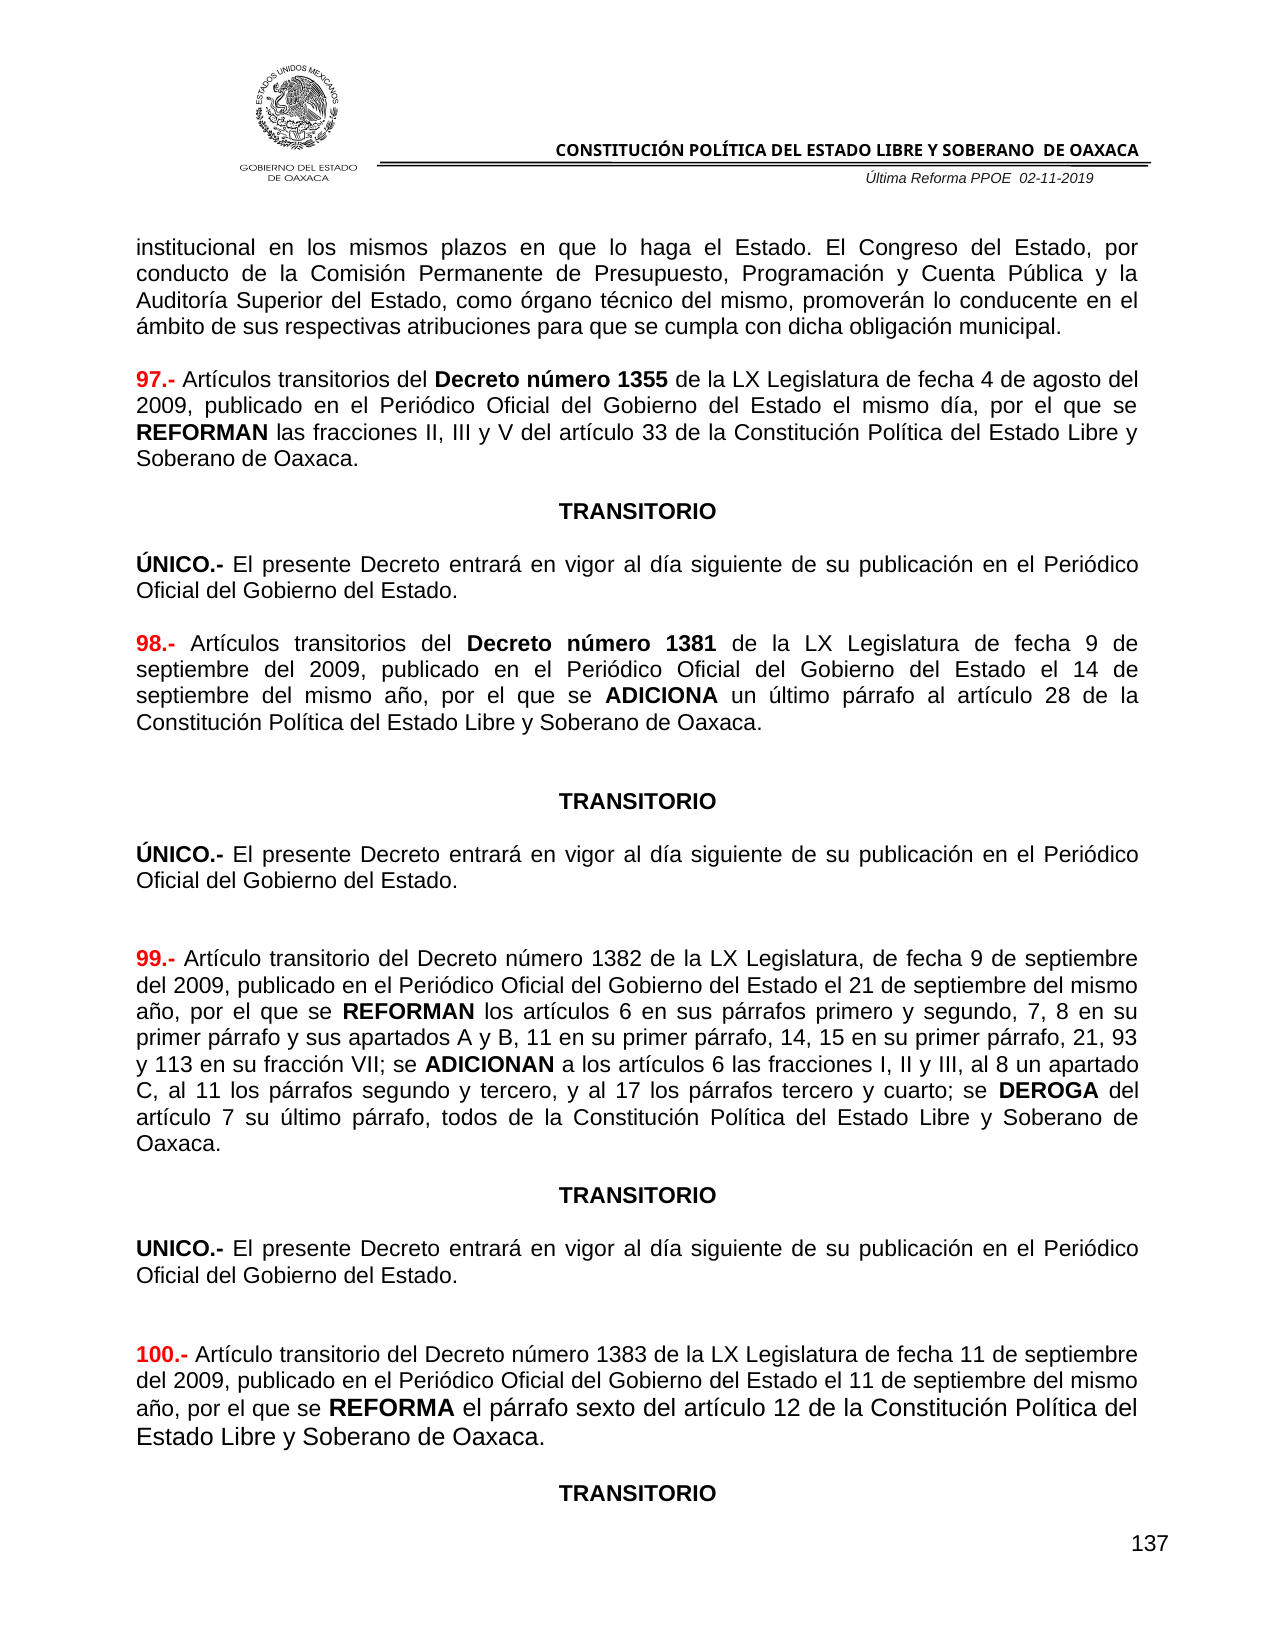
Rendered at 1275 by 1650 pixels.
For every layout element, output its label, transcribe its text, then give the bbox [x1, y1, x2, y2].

text 97.- Artículos transitorios del Decreto número 1355 de la LX Legislatura de fecha 4 de agosto del 2009, publicado en el Periódico Oficial del Gobierno del Estado el mismo día, por el que se REFORMAN las fracciones II, III y V del artículo 33 de la Constitución Política del Estado Libre y Soberano de Oaxaca. [136, 366, 1139, 472]
subtitle TRANSITORIO [136, 498, 1139, 524]
text 100.- Artículo transitorio del Decreto número 1383 de la LX Legislatura de fecha 11 de septiembre del 2009, publicado en el Periódico Oficial del Gobierno del Estado el 11 de septiembre del mismo año, por el que se REFORMA el párrafo sexto del artículo 12 de la Constitución Política del Estado Libre y Soberano de Oaxaca. [136, 1341, 1139, 1451]
text ÚNICO.- El presente Decreto entrará en vigor al día siguiente de su publicación en el Periódico Oficial del Gobierno del Estado. [136, 841, 1139, 893]
text 98.- Artículos transitorios del Decreto número 1381 de la LX Legislatura de fecha 9 de septiembre del 2009, publicado en el Periódico Oficial del Gobierno del Estado el 14 de septiembre del mismo año, por el que se ADICIONA un último párrafo al artículo 28 de la Constitución Política del Estado Libre y Soberano de Oaxaca. [136, 629, 1139, 735]
text 99.- Artículo transitorio del Decreto número 1382 de la LX Legislatura, de fecha 9 de septiembre del 2009, publicado en el Periódico Oficial del Gobierno del Estado el 21 de septiembre del mismo año, por el que se REFORMAN los artículos 6 en sus párrafos primero y segundo, 7, 8 en su primer párrafo y sus apartados A y B, 11 en su primer párrafo, 14, 15 en su primer párrafo, 21, 93 y 113 en su fracción VII; se ADICIONAN a los artículos 6 las fracciones I, II y III, al 8 un apartado C, al 11 los párrafos segundo y tercero, y al 17 los párrafos tercero y cuarto; se DEROGA del artículo 7 su último párrafo, todos de la Constitución Política del Estado Libre y Soberano de Oaxaca. [136, 945, 1139, 1156]
subtitle TRANSITORIO [136, 788, 1139, 814]
picture [237, 62, 360, 184]
text UNICO.- El presente Decreto entrará en vigor al día siguiente de su publicación en el Periódico Oficial del Gobierno del Estado. [136, 1235, 1139, 1288]
text ÚNICO.- El presente Decreto entrará en vigor al día siguiente de su publicación en el Periódico Oficial del Gobierno del Estado. [136, 551, 1139, 603]
subtitle TRANSITORIO [136, 1182, 1139, 1209]
subtitle TRANSITORIO [136, 1479, 1139, 1506]
